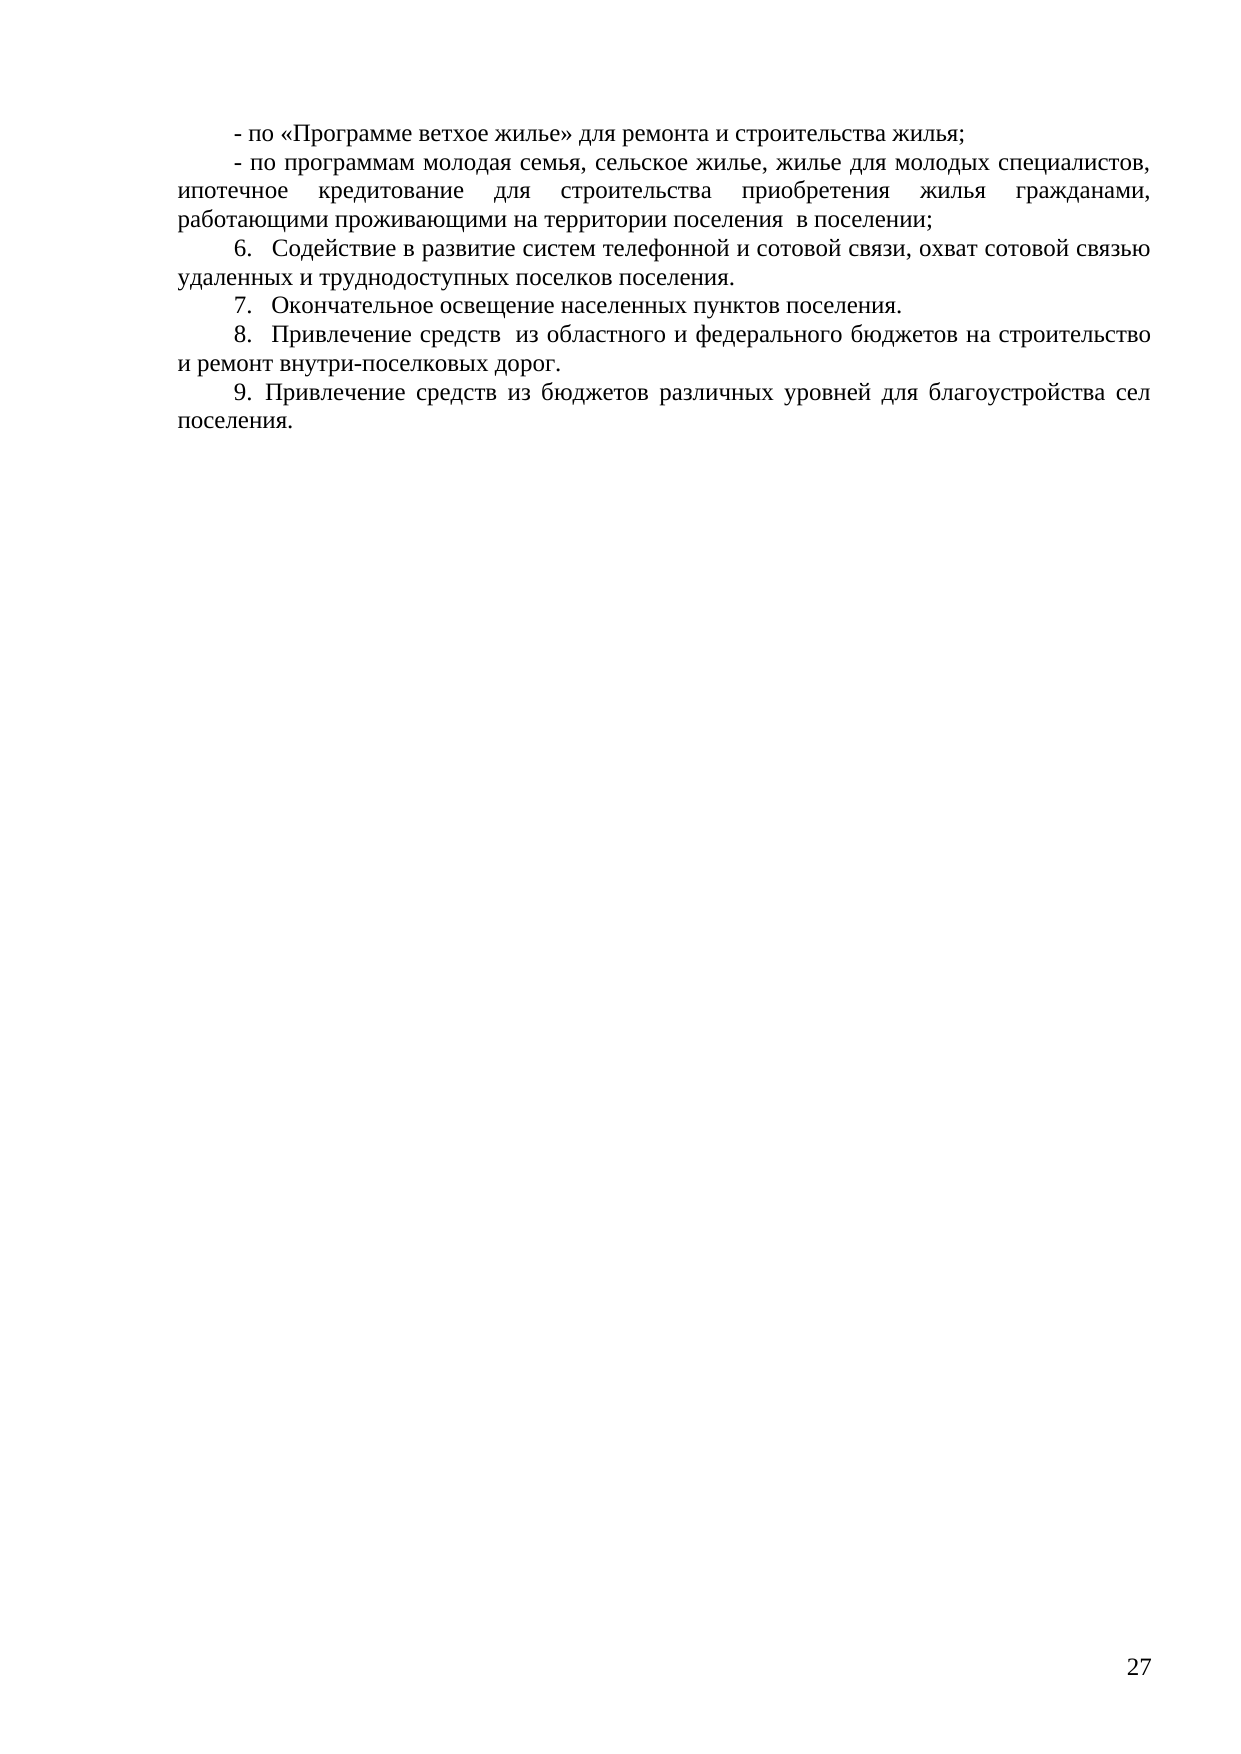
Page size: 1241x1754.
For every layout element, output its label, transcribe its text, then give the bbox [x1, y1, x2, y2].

text 8. Привлечение средств из областного и федерального бюджетов на строительство и ремонт внутри-поселковых дорог. [177, 319, 1152, 377]
text - по программам молодая семья, сельское жилье, жилье для молодых специалистов, ипотечное кредитование для строительства приобретения жилья гражданами, работающими проживающими на территории поселения в поселении; [177, 147, 1152, 233]
text 9. Привлечение средств из бюджетов различных уровней для благоустройства сел поселения. [177, 377, 1152, 434]
text 6. Содействие в развитие систем телефонной и сотовой связи, охват сотовой связью удаленных и труднодоступных поселков поселения. [177, 233, 1152, 291]
text 7. Окончательное освещение населенных пунктов поселения. [177, 291, 1152, 319]
text - по «Программе ветхое жилье» для ремонта и строительства жилья; [177, 118, 1152, 147]
